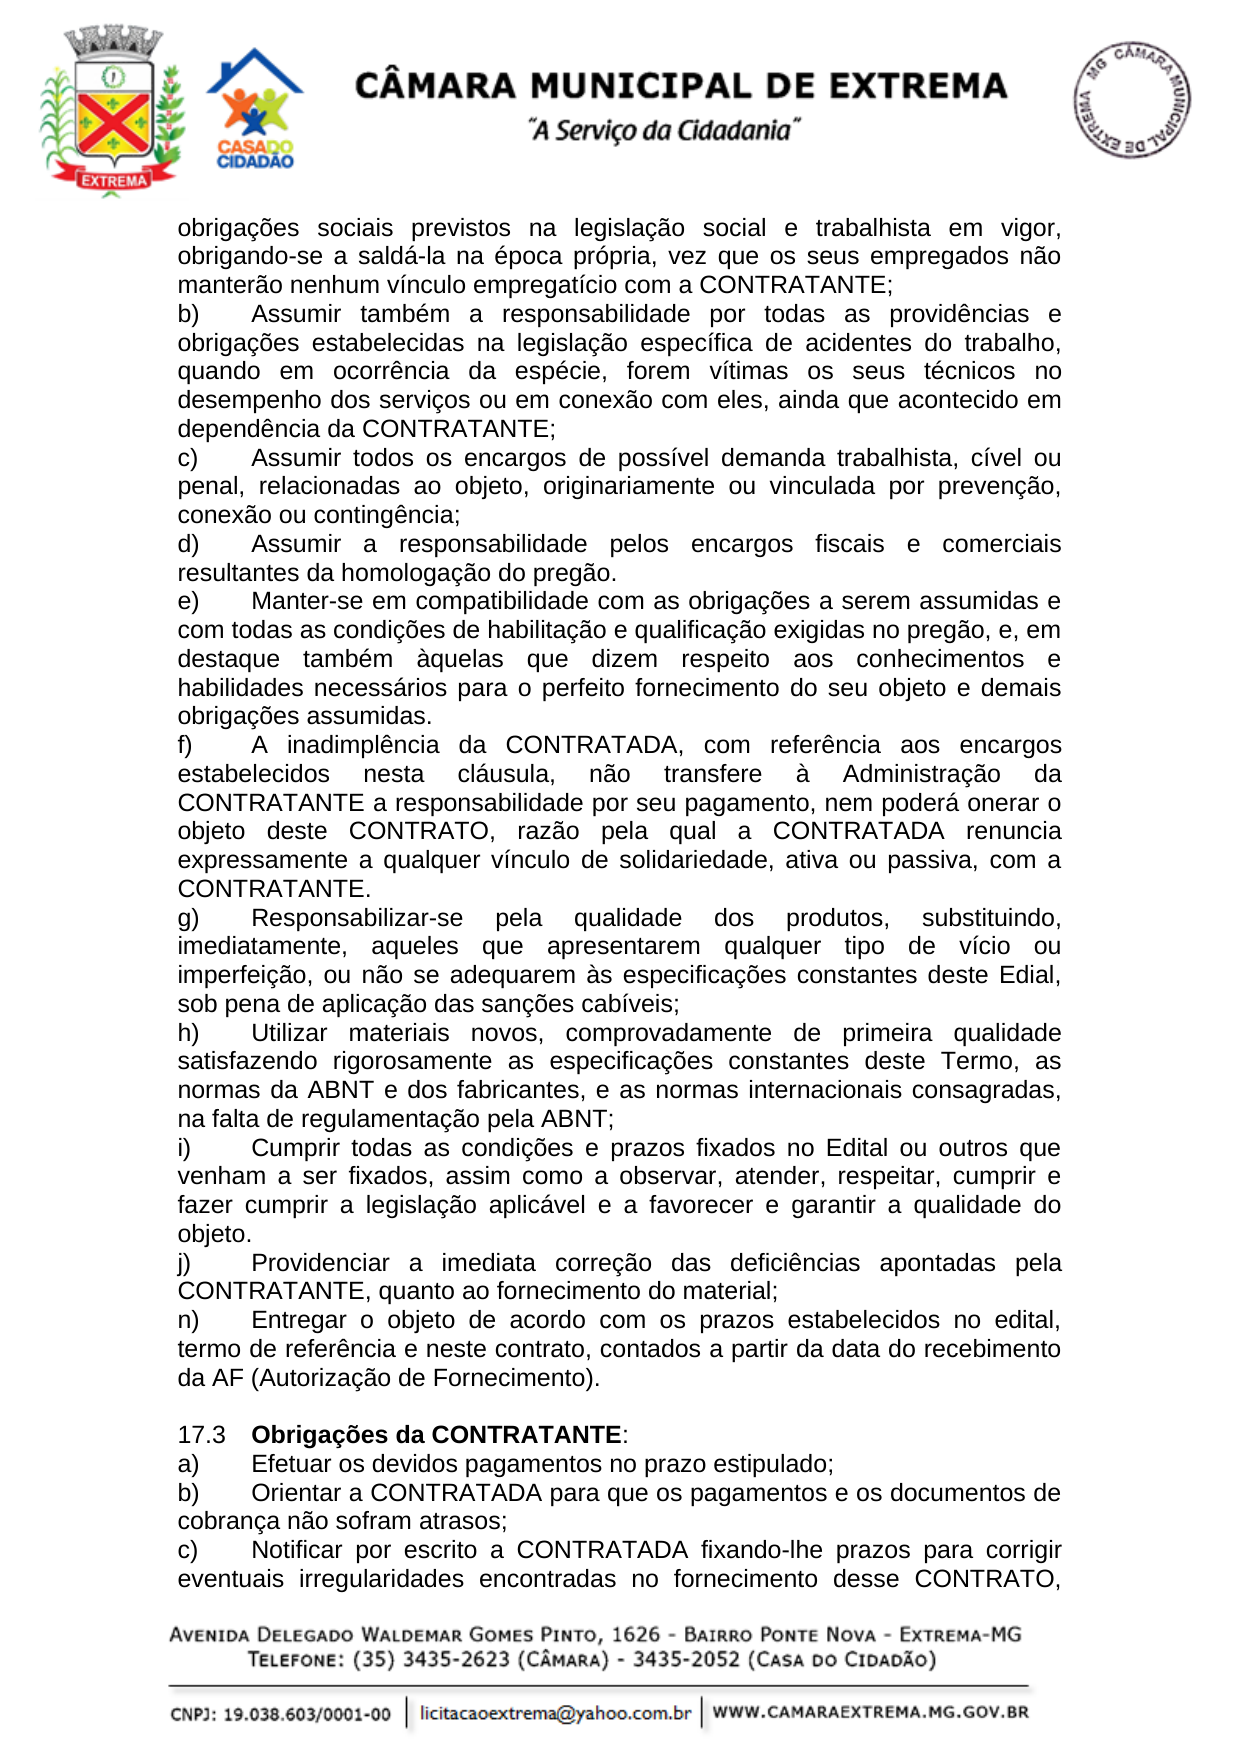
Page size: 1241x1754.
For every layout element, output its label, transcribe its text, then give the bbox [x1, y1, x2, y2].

text g) Responsabilizar-se pela qualidade dos produtos, substituindo, imediatamente, aqueles que apresentarem qualquer tipo de vício ou imperfeição, ou não se adequarem às especificações constantes deste Edial, sob pena de aplicação das sanções cabíveis; [177, 903, 1063, 1018]
text a) Efetuar os devidos pagamentos no prazo estipulado; [177, 1449, 1063, 1478]
text j) Providenciar a imediata correção das deficiências apontadas pela CONTRATANTE, quanto ao fornecimento do material; [177, 1248, 1063, 1305]
text n) Entregar o objeto de acordo com os prazos estabelecidos no edital, termo de referência e neste contrato, contados a partir da data do recebimento da AF (Autorização de Fornecimento). [177, 1305, 1063, 1391]
text i) Cumprir todas as condições e prazos fixados no Edital ou outros que venham a ser fixados, assim como a observar, atender, respeitar, cumprir e fazer cumprir a legislação aplicável e a favorecer e garantir a qualidade do objeto. [177, 1133, 1063, 1248]
text b) Orientar a CONTRATADA para que os pagamentos e os documentos de cobrança não sofram atrasos; [177, 1478, 1063, 1535]
text f) A inadimplência da CONTRATADA, com referência aos encargos estabelecidos nesta cláusula, não transfere à Administração da CONTRATANTE a responsabilidade por seu pagamento, nem poderá onerar o objeto deste CONTRATO, razão pela qual a CONTRATADA renuncia expressamente a qualquer vínculo de solidariedade, ativa ou passiva, com a CONTRATANTE. [177, 730, 1063, 903]
text c) Assumir todos os encargos de possível demanda trabalhista, cível ou penal, relacionadas ao objeto, originariamente ou vinculada por prevenção, conexão ou contingência; [177, 443, 1063, 529]
picture [0, 1598, 1240, 1754]
picture [0, 0, 1240, 213]
text e) Manter-se em compatibilidade com as obrigações a serem assumidas e com todas as condições de habilitação e qualificação exigidas no pregão, e, em destaque também àquelas que dizem respeito aos conhecimentos e habilidades necessários para o perfeito fornecimento do seu objeto e demais obrigações assumidas. [177, 586, 1063, 730]
text 17.3 Obrigações da CONTRATANTE: [177, 1420, 1063, 1449]
text b) Assumir também a responsabilidade por todas as providências e obrigações estabelecidas na legislação específica de acidentes do trabalho, quando em ocorrência da espécie, forem vítimas os seus técnicos no desempenho dos serviços ou em conexão com eles, ainda que acontecido em dependência da CONTRATANTE; [177, 299, 1063, 443]
text d) Assumir a responsabilidade pelos encargos fiscais e comerciais resultantes da homologação do pregão. [177, 529, 1063, 586]
text h) Utilizar materiais novos, comprovadamente de primeira qualidade satisfazendo rigorosamente as especificações constantes deste Termo, as normas da ABNT e dos fabricantes, e as normas internacionais consagradas, na falta de regulamentação pela ABNT; [177, 1018, 1063, 1133]
